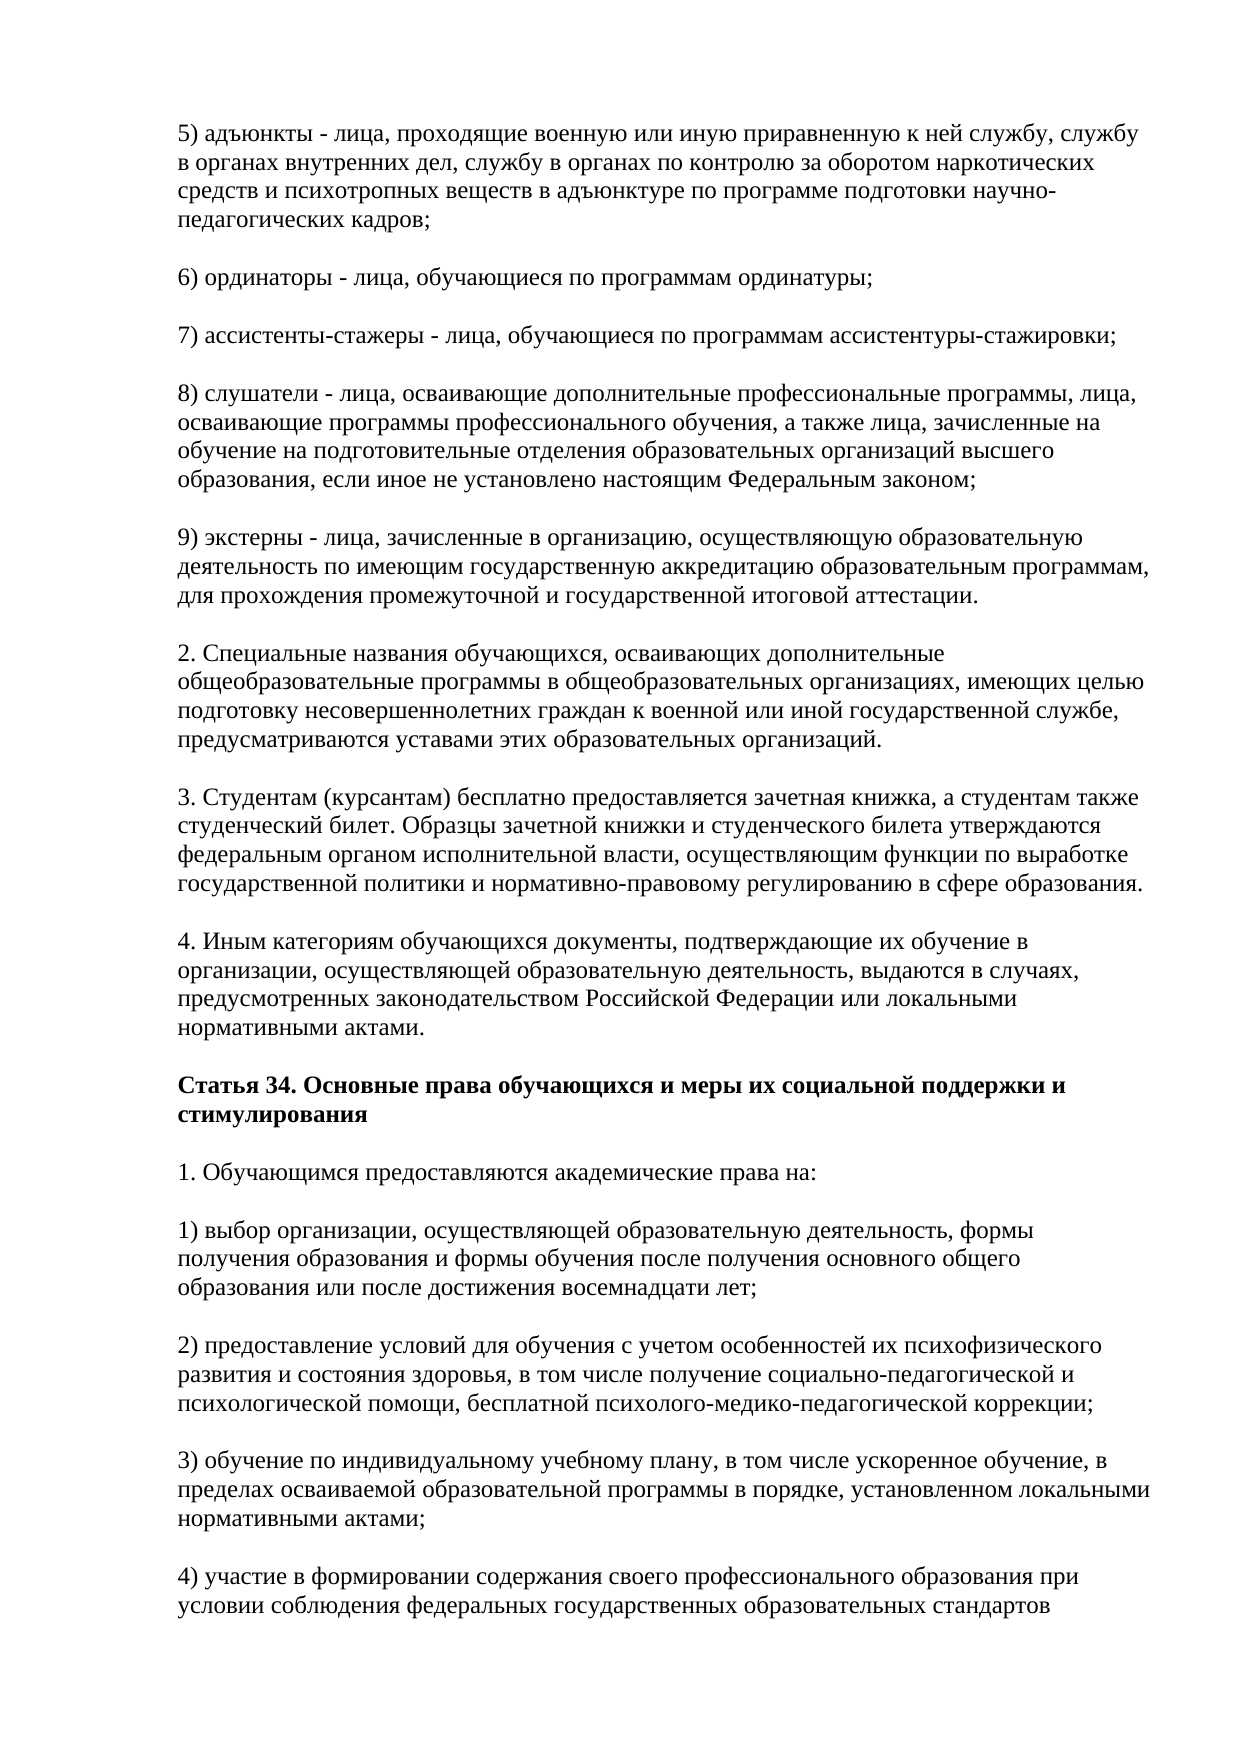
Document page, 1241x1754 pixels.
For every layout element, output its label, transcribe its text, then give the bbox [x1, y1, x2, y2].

text 6) ординаторы - лица, обучающиеся по программам ординатуры; [177, 262, 1152, 291]
text 9) экстерны - лица, зачисленные в организацию, осуществляющую образовательную деятельность по имеющим государственную аккредитацию образовательным программам, для прохождения промежуточной и государственной итоговой аттестации. [177, 522, 1152, 608]
text 3) обучение по индивидуальному учебному плану, в том числе ускоренное обучение, в пределах осваиваемой образовательной программы в порядке, установленном локальными нормативными актами; [177, 1446, 1152, 1532]
text 2. Специальные названия обучающихся, осваивающих дополнительные общеобразовательные программы в общеобразовательных организациях, имеющих целью подготовку несовершеннолетних граждан к военной или иной государственной службе, предусматриваются уставами этих образовательных организаций. [177, 638, 1152, 753]
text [177, 1561, 1152, 1618]
text 2) предоставление условий для обучения с учетом особенностей их психофизического развития и состояния здоровья, в том числе получение социально-педагогической и психологической помощи, бесплатной психолого-медико-педагогической коррекции; [177, 1330, 1152, 1416]
text 5) адъюнкты - лица, проходящие военную или иную приравненную к ней службу, службу в органах внутренних дел, службу в органах по контролю за оборотом наркотических средств и психотропных веществ в адъюнктуре по программе подготовки научно-педагогических кадров; [177, 118, 1152, 233]
text 8) слушатели - лица, осваивающие дополнительные профессиональные программы, лица, осваивающие программы профессионального обучения, а также лица, зачисленные на обучение на подготовительные отделения образовательных организаций высшего образования, если иное не установлено настоящим Федеральным законом; [177, 378, 1152, 493]
text 3. Студентам (курсантам) бесплатно предоставляется зачетная книжка, а студентам также студенческий билет. Образцы зачетной книжки и студенческого билета утверждаются федеральным органом исполнительной власти, осуществляющим функции по выработке государственной политики и нормативно-правовому регулированию в сфере образования. [177, 782, 1152, 897]
text 1) выбор организации, осуществляющей образовательную деятельность, формы получения образования и формы обучения после получения основного общего образования или после достижения восемнадцати лет; [177, 1215, 1152, 1301]
text 4. Иным категориям обучающихся документы, подтверждающие их обучение в организации, осуществляющей образовательную деятельность, выдаются в случаях, предусмотренных законодательством Российской Федерации или локальными нормативными актами. [177, 926, 1152, 1041]
text 1. Обучающимся предоставляются академические права на: [177, 1157, 1152, 1186]
text Статья 34. Основные права обучающихся и меры их социальной поддержки и стимулирования [177, 1070, 1152, 1128]
text 7) ассистенты-стажеры - лица, обучающиеся по программам ассистентуры-стажировки; [177, 320, 1152, 349]
